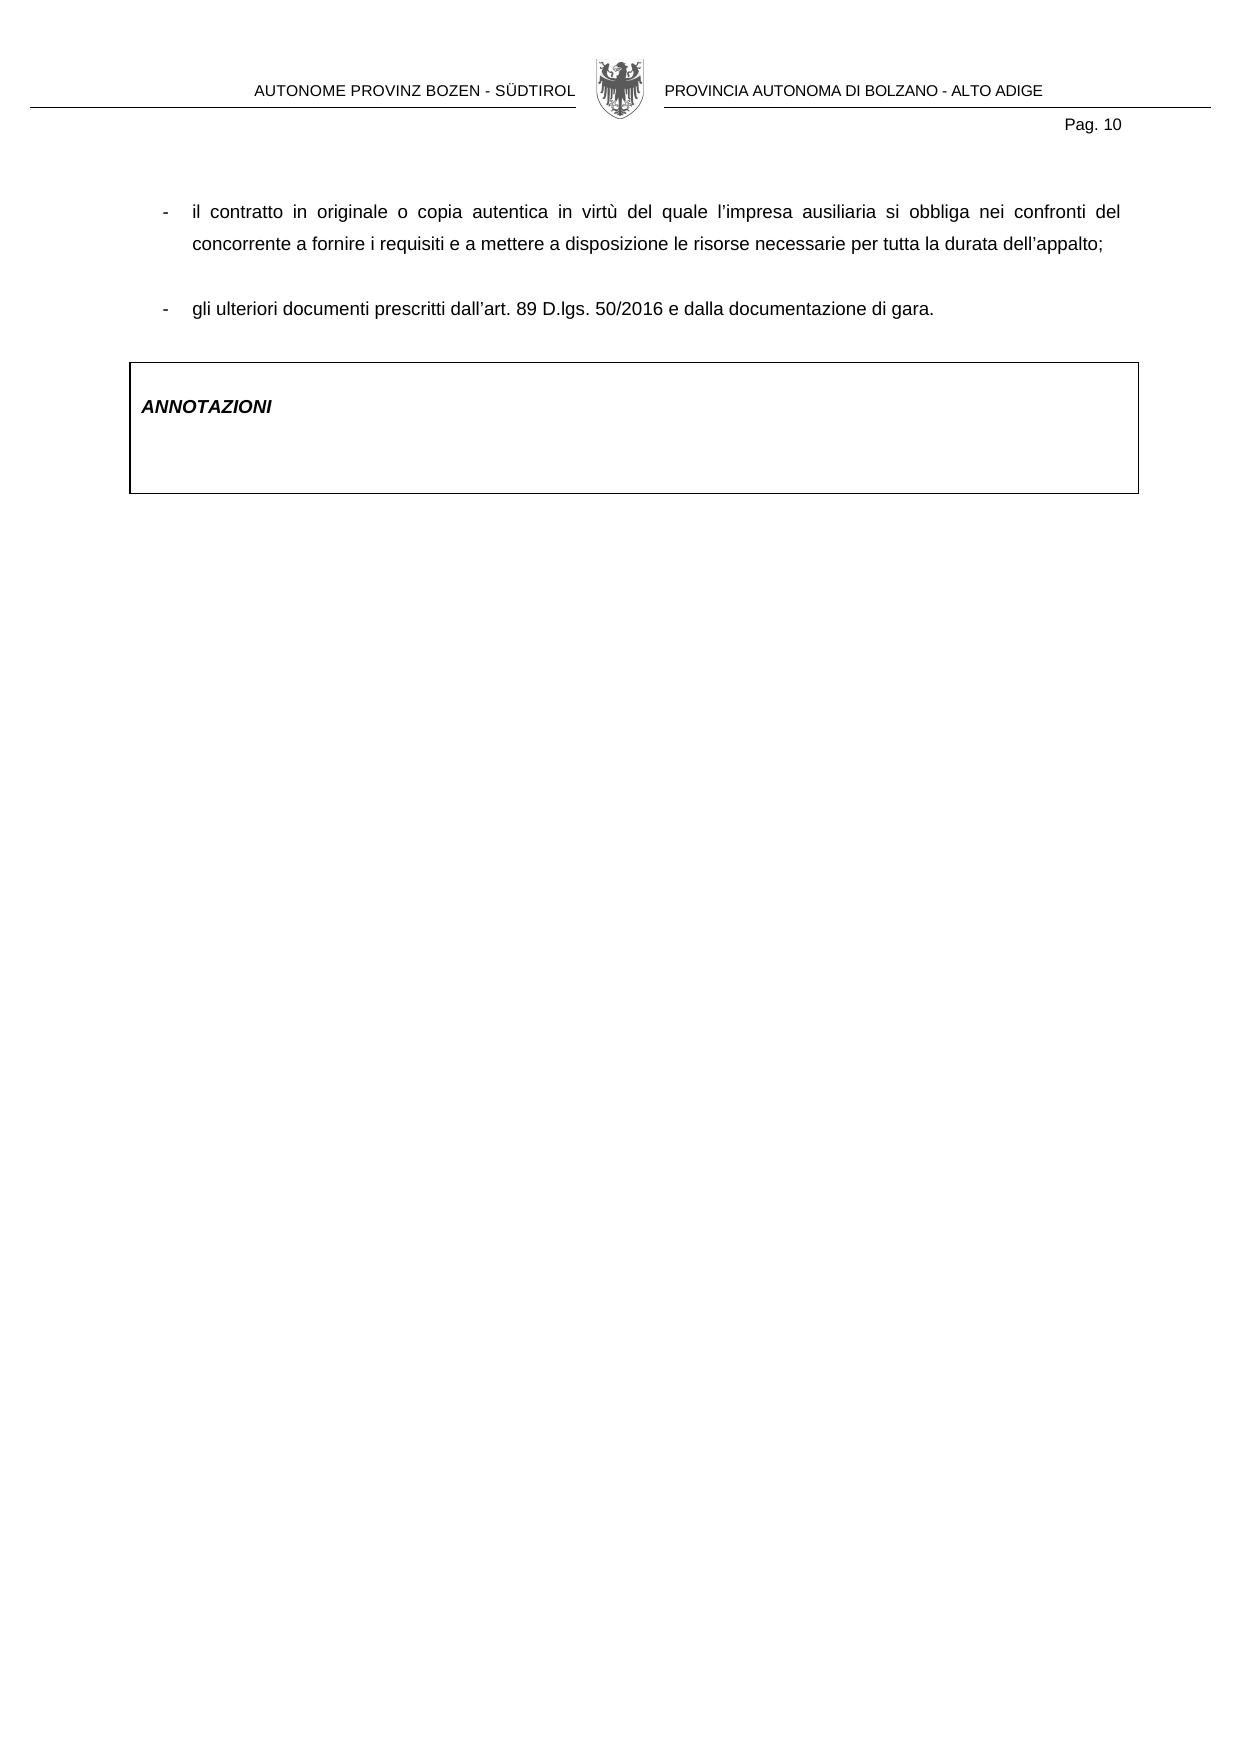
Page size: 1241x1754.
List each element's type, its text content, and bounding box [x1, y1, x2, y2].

table_header ANNOTAZIONI [131, 363, 1138, 492]
picture [596, 59, 644, 119]
list il contratto in originale o copia autentica in virtù del quale l’impresa ausiliaria si obbliga nei confronti del concorrente a fornire i requisiti e a mettere a disposizione le risorse necessarie per tutta la durata dell’appalto; [162, 201, 1122, 255]
list gli ulteriori documenti prescritti dall’art. 89 D.lgs. 50/2016 e dalla documentazione di gara. [162, 298, 1122, 319]
